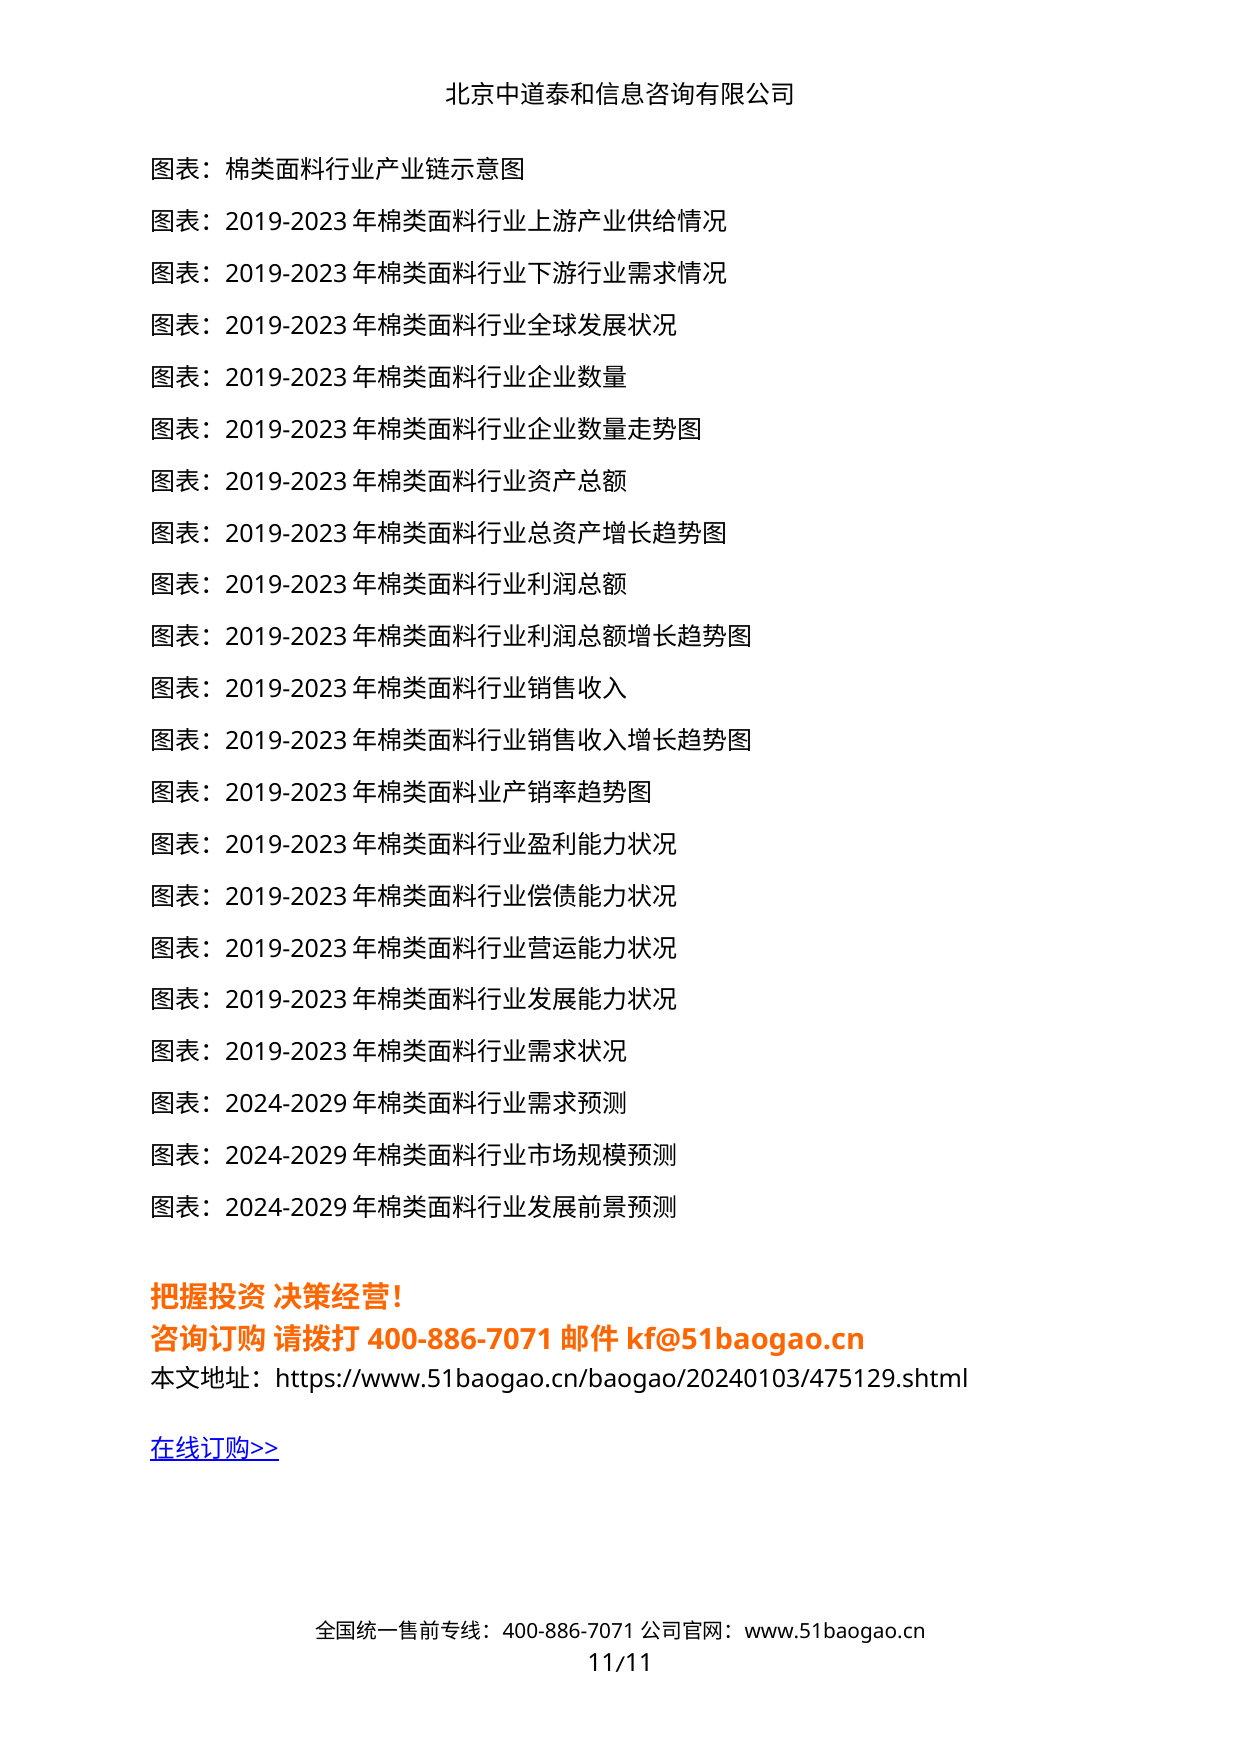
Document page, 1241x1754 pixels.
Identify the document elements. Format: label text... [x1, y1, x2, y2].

text 图表：2019-2023年棉类面料行业发展能力状况 [150, 980, 1090, 1016]
text 图表：2019-2023年棉类面料行业偿债能力状况 [150, 876, 1090, 912]
text 图表：2024-2029年棉类面料行业市场规模预测 [150, 1136, 1090, 1172]
text 图表：2019-2023年棉类面料行业下游行业需求情况 [150, 254, 1090, 290]
text 图表：2019-2023年棉类面料业产销率趋势图 [150, 772, 1090, 809]
text 把握投资 决策经营！咨询订购 请拨打 400-886-7071 邮件 kf@51baogao.cn本文地址：https://www.51baogao.cn/baogao/20240103/475129.shtml [150, 1239, 1090, 1394]
text 图表：2024-2029年棉类面料行业发展前景预测 [150, 1187, 1090, 1224]
text 图表：2019-2023年棉类面料行业利润总额 [150, 565, 1090, 601]
text 图表：2019-2023年棉类面料行业总资产增长趋势图 [150, 513, 1090, 549]
text 图表：2019-2023年棉类面料行业资产总额 [150, 461, 1090, 497]
text 图表：2024-2029年棉类面料行业需求预测 [150, 1084, 1090, 1120]
text 图表：棉类面料行业产业链示意图 [150, 150, 1090, 186]
text 图表：2019-2023年棉类面料行业需求状况 [150, 1032, 1090, 1068]
text 图表：2019-2023年棉类面料行业上游产业供给情况 [150, 202, 1090, 238]
text 图表：2019-2023年棉类面料行业盈利能力状况 [150, 824, 1090, 861]
text 图表：2019-2023年棉类面料行业企业数量走势图 [150, 409, 1090, 446]
text 图表：2019-2023年棉类面料行业企业数量 [150, 357, 1090, 394]
text 图表：2019-2023年棉类面料行业销售收入 [150, 669, 1090, 705]
text 图表：2019-2023年棉类面料行业营运能力状况 [150, 928, 1090, 964]
text 在线订购>> [150, 1394, 1090, 1465]
text 图表：2019-2023年棉类面料行业利润总额增长趋势图 [150, 617, 1090, 653]
text 图表：2019-2023年棉类面料行业销售收入增长趋势图 [150, 721, 1090, 757]
text 图表：2019-2023年棉类面料行业全球发展状况 [150, 306, 1090, 342]
